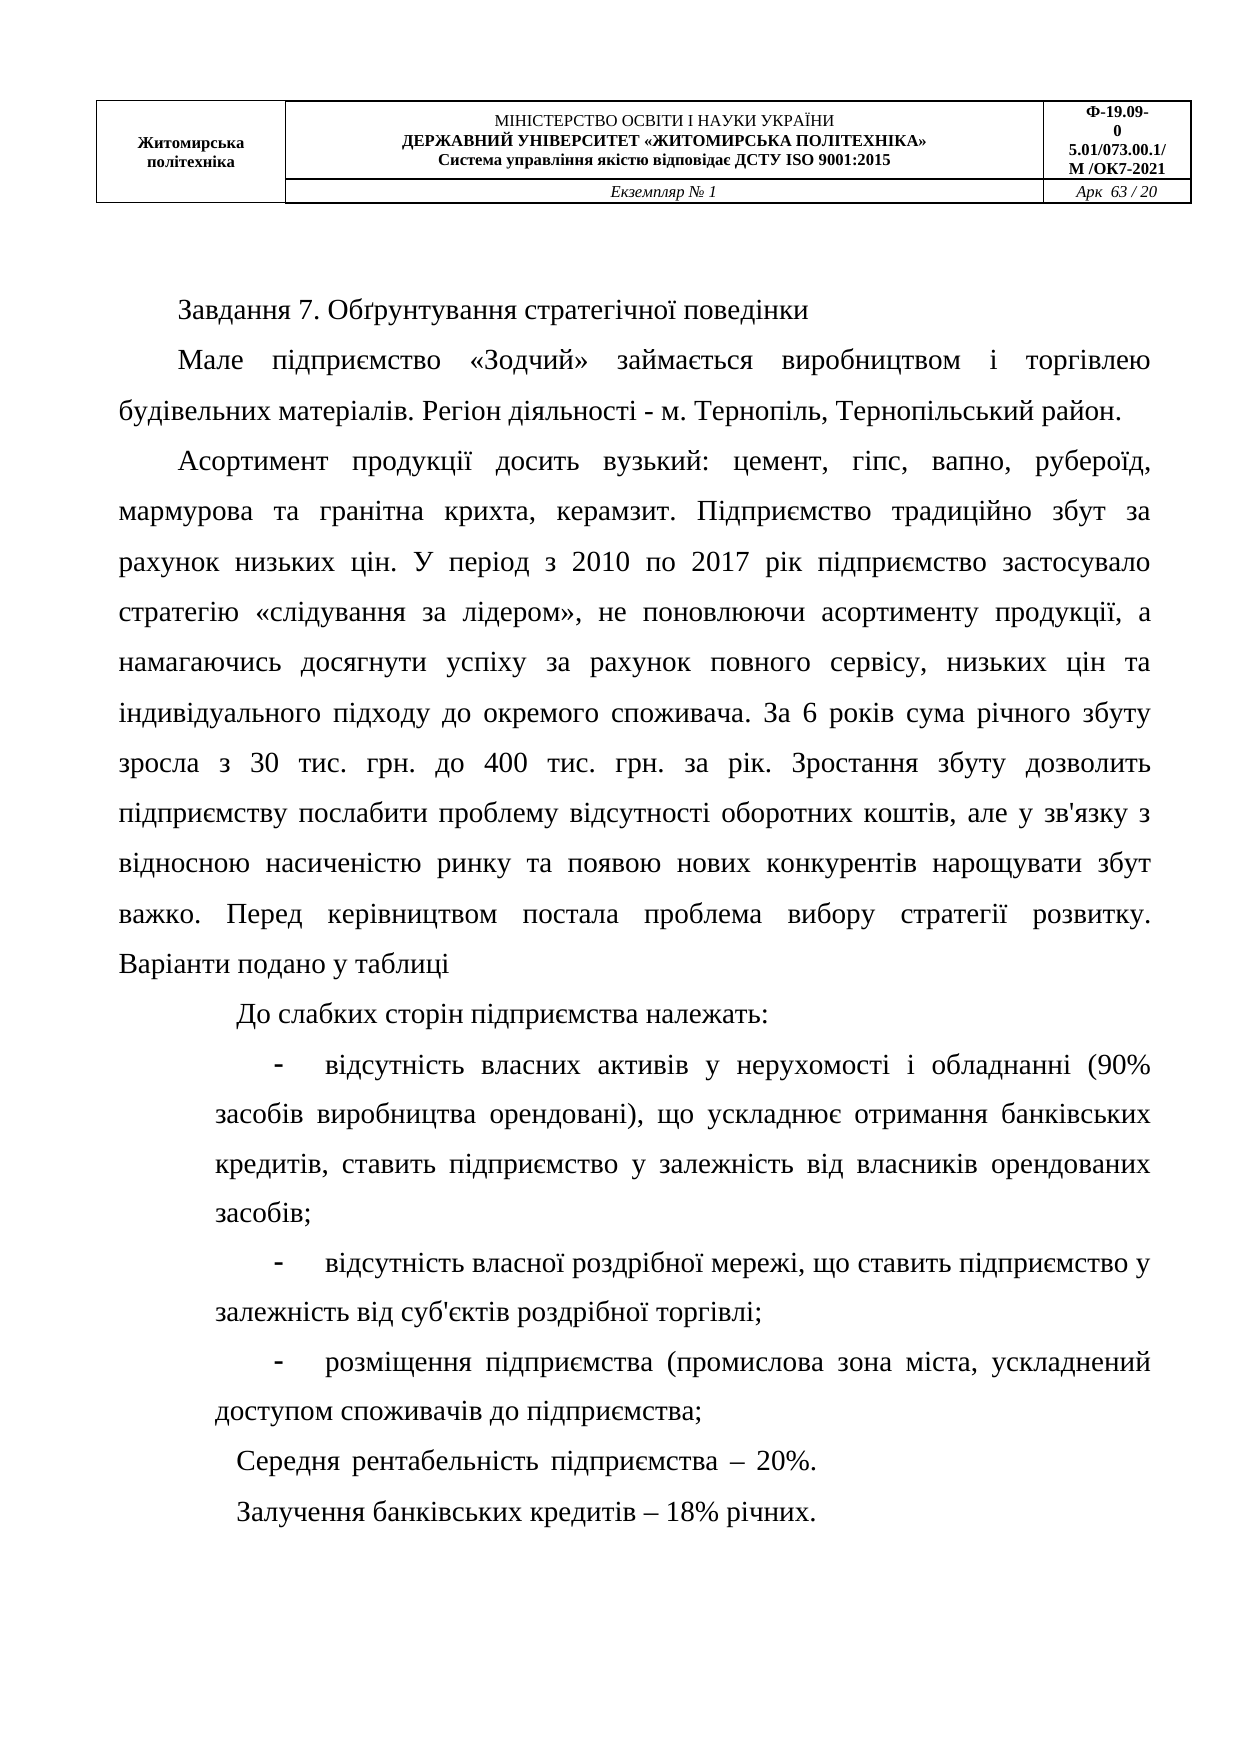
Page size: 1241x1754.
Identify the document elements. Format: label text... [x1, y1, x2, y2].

text Середня рентабельність підприємства – 20%. Залучення банківських кредитів – 18% річних. [236, 1443, 817, 1527]
list розміщення підприємства (промислова зона міста, ускладнений доступом споживачів до підприємства; [215, 1344, 1152, 1427]
text Асортимент продукції досить вузький: цемент, гіпс, вапно, рубероїд, мармурова та гранітна крихта, керамзит. Підприємство традиційно збут за рахунок низьких цін. У період з 2010 по 2017 рік підприємство застосувало стратегію «слідування за лідером», не поновлюючи асортименту продукції, а намагаючись досягнути успіху за рахунок повного сервісу, низьких цін та індивідуального підходу до окремого споживача. За 6 років сума річного збуту зросла з 30 тис. грн. до 400 тис. грн. за рік. Зростання збуту дозволить підприємству послабити проблему відсутності оборотних коштів, але у зв'язку з відносною насиченістю ринку та появою нових конкурентів нарощувати збут важко. Перед керівництвом постала проблема вибору стратегії розвитку. Варіанти подано у таблиці [118, 443, 1152, 980]
list відсутність власних активів у нерухомості і обладнанні (90% засобів виробництва орендовані), що ускладнює отримання банківських кредитів, ставить підприємство у залежність від власників орендованих засобів; [215, 1047, 1152, 1229]
text Мале підприємство «Зодчий» займається виробництвом і торгівлею будівельних матеріалів. Регіон діяльності - м. Тернопіль, Тернопільський район. [118, 342, 1152, 426]
list відсутність власної роздрібної мережі, що ставить підприємство у залежність від суб'єктів роздрібної торгівлі; [215, 1245, 1152, 1328]
text До слабких сторін підприємства належать: [236, 997, 1236, 1030]
text Завдання 7. Обґрунтування стратегічної поведінки [177, 292, 1236, 326]
